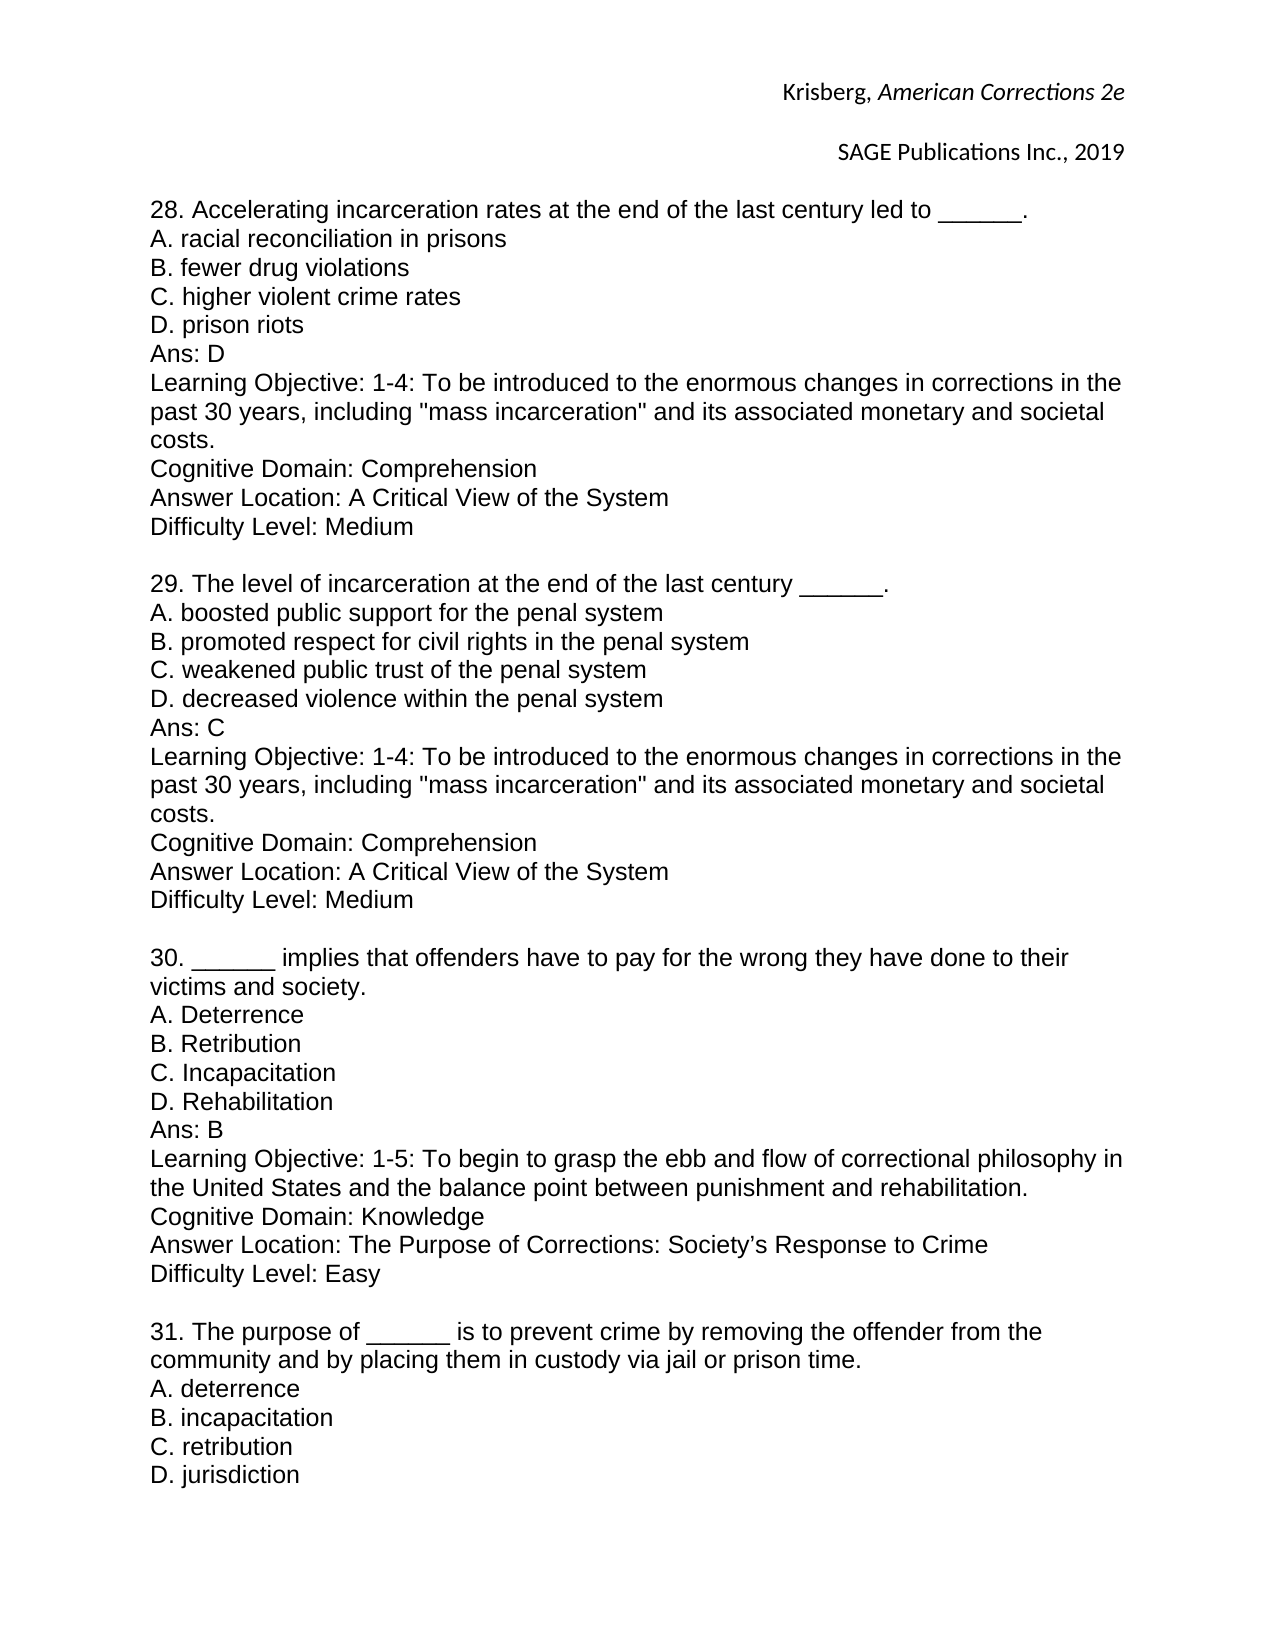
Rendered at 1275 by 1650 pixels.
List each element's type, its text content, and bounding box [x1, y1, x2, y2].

text D. Rehabilitation [150, 1087, 1125, 1115]
text A. deterrence [150, 1374, 1125, 1403]
text D. prison riots [150, 310, 1125, 339]
text A. boosted public support for the penal system [150, 598, 1125, 627]
text Ans: D [150, 339, 1125, 368]
text 31. The purpose of ______ is to prevent crime by removing the offender from the community and by placing them in custody via jail or prison time. [150, 1317, 1125, 1374]
text Difficulty Level: Easy [150, 1259, 1125, 1288]
text Difficulty Level: Medium [150, 885, 1125, 914]
text C. higher violent crime rates [150, 282, 1125, 310]
text Answer Location: A Critical View of the System [150, 483, 1125, 512]
text Ans: C [150, 713, 1125, 742]
text Ans: B [150, 1115, 1125, 1144]
text D. decreased violence within the penal system [150, 684, 1125, 713]
text Difficulty Level: Medium [150, 512, 1125, 540]
text D. jurisdiction [150, 1460, 1125, 1489]
text 30. ______ implies that offenders have to pay for the wrong they have done to their victims and society. [150, 943, 1125, 1000]
text B. incapacitation [150, 1403, 1125, 1432]
text Cognitive Domain: Knowledge [150, 1202, 1125, 1230]
text 29. The level of incarceration at the end of the last century ______. [150, 569, 1125, 598]
text C. retribution [150, 1432, 1125, 1460]
text Answer Location: The Purpose of Corrections: Society’s Response to Crime [150, 1230, 1125, 1259]
text Answer Location: A Critical View of the System [150, 857, 1125, 885]
text A. Deterrence [150, 1000, 1125, 1029]
text A. racial reconciliation in prisons [150, 224, 1125, 253]
text C. weakened public trust of the penal system [150, 655, 1125, 684]
text C. Incapacitation [150, 1058, 1125, 1087]
text Cognitive Domain: Comprehension [150, 454, 1125, 483]
text B. fewer drug violations [150, 253, 1125, 282]
text B. promoted respect for civil rights in the penal system [150, 627, 1125, 655]
text B. Retribution [150, 1029, 1125, 1058]
text 28. Accelerating incarceration rates at the end of the last century led to ______. [150, 195, 1125, 224]
text Cognitive Domain: Comprehension [150, 828, 1125, 857]
